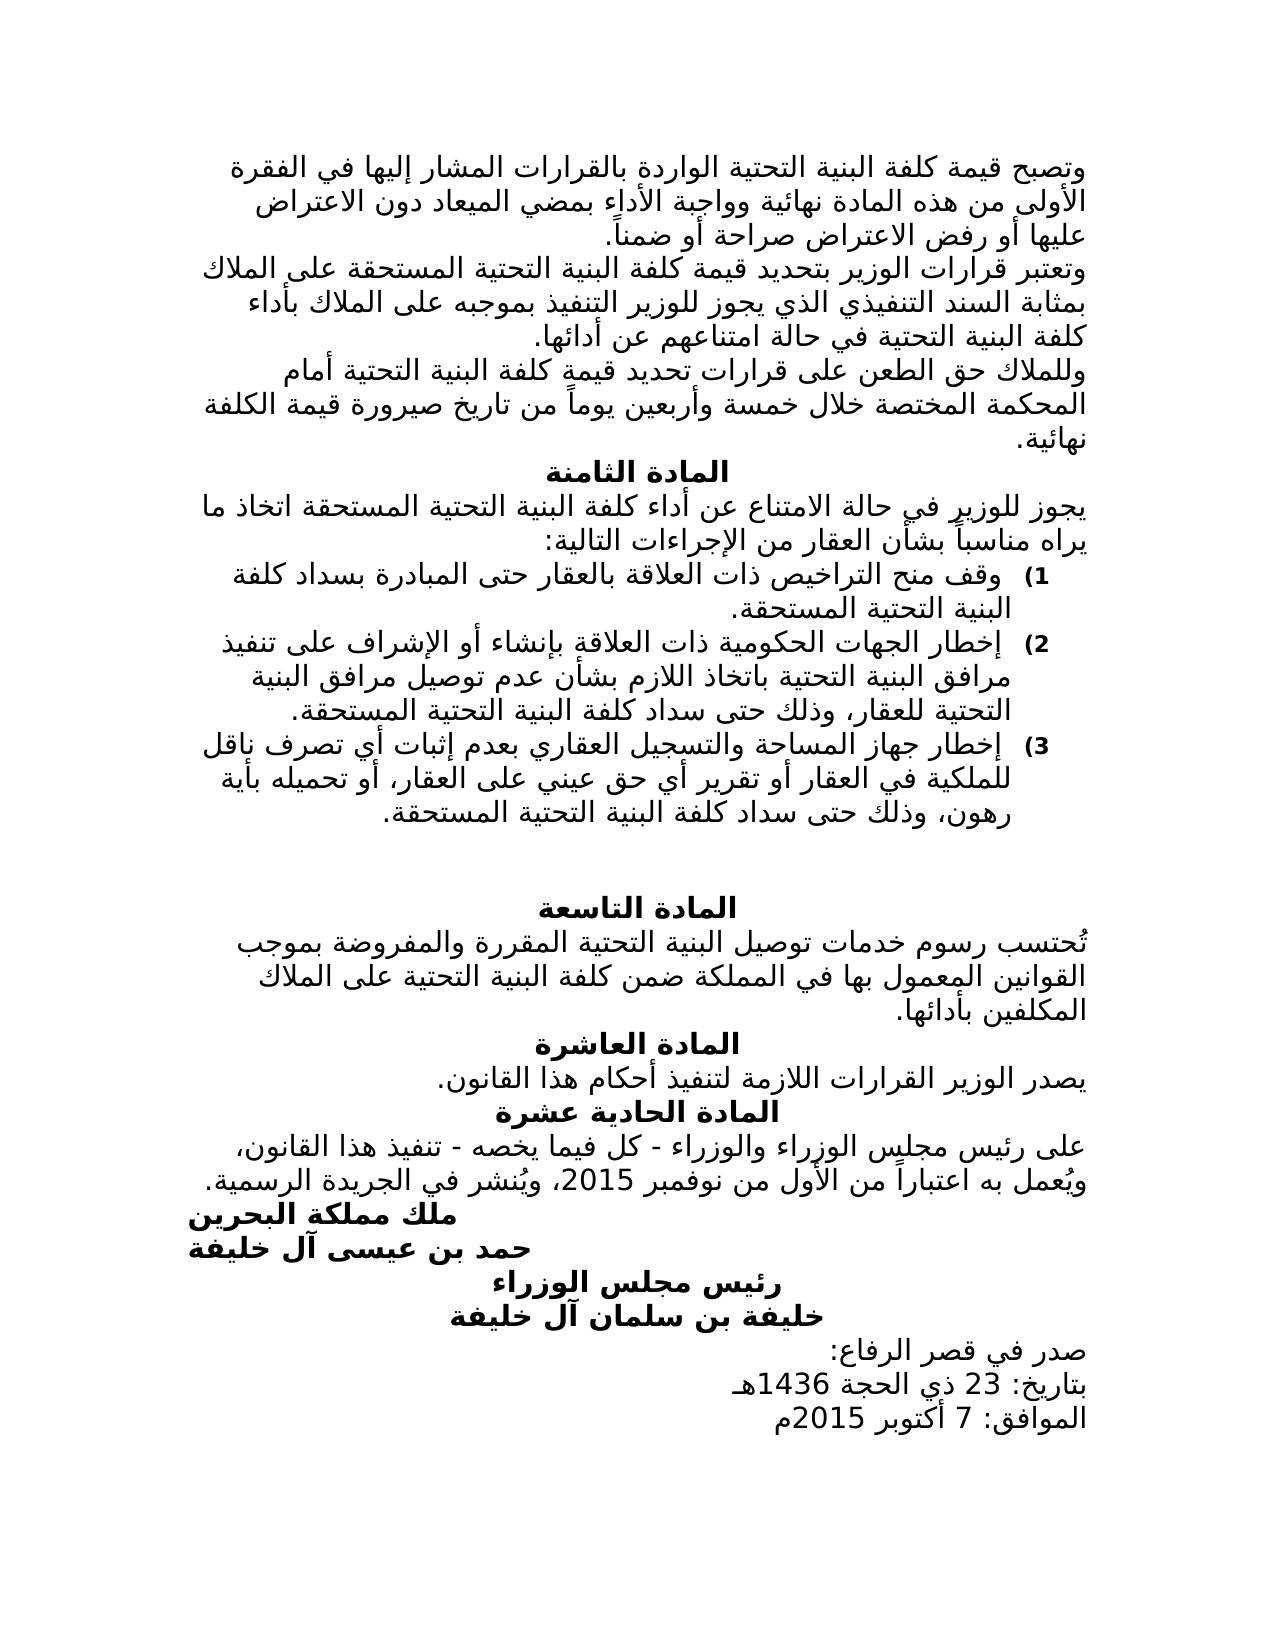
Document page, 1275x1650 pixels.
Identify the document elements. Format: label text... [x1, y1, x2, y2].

text صدر في قصر الرفاع: [187, 1333, 1087, 1367]
list 2) إخطار الجهات الحكومية ذات العلاقة بإنشاء أو الإشراف على تنفيذ مرافق البنية التحتية باتخاذ اللازم بشأن عدم توصيل مرافق البنية التحتية للعقار، وذلك حتى سداد كلفة البنية التحتية المستحقة. [187, 625, 1050, 727]
text يصدر الوزير القرارات اللازمة لتنفيذ أحكام هذا القانون. [187, 1061, 1087, 1095]
text وللملاك حق الطعن على قرارات تحديد قيمة كلفة البنية التحتية أمام المحكمة المختصة خلال خمسة وأربعين يوماً من تاريخ صيرورة قيمة الكلفة نهائية. [187, 354, 1087, 456]
text ملك مملكة البحرين [187, 1197, 1087, 1231]
text تُحتسب رسوم خدمات توصيل البنية التحتية المقررة والمفروضة بموجب القوانين المعمول بها في المملكة ضمن كلفة البنية التحتية على الملاك المكلفين بأدائها. [187, 926, 1087, 1027]
text الموافق: 7 أكتوبر 2015م [187, 1401, 1087, 1435]
text المادة التاسعة [187, 892, 1087, 926]
text المادة الحادية عشرة [187, 1095, 1087, 1129]
text حمد بن عيسى آل خليفة [187, 1231, 1087, 1265]
text وتصبح قيمة كلفة البنية التحتية الواردة بالقرارات المشار إليها في الفقرة الأولى من هذه المادة نهائية وواجبة الأداء بمضي الميعاد دون الاعتراض عليها أو رفض الاعتراض صراحة أو ضمناً. [187, 150, 1087, 252]
text المادة العاشرة [187, 1027, 1087, 1061]
list 3) إخطار جهاز المساحة والتسجيل العقاري بعدم إثبات أي تصرف ناقل للملكية في العقار أو تقرير أي حق عيني على العقار، أو تحميله بأية رهون، وذلك حتى سداد كلفة البنية التحتية المستحقة. [187, 727, 1050, 829]
text خليفة بن سلمان آل خليفة [187, 1299, 1087, 1333]
text بتاريخ: 23 ذي الحجة 1436هـ [187, 1367, 1087, 1401]
text المادة الثامنة [187, 456, 1087, 489]
list 1) وقف منح التراخيص ذات العلاقة بالعقار حتى المبادرة بسداد كلفة البنية التحتية المستحقة. [187, 557, 1050, 625]
text رئيس مجلس الوزراء [187, 1265, 1087, 1299]
text على رئيس مجلس الوزراء والوزراء - كل فيما يخصه - تنفيذ هذا القانون، ويُعمل به اعتباراً من الأول من نوفمبر 2015، ويُنشر في الجريدة الرسمية. [187, 1129, 1087, 1197]
text وتعتبر قرارات الوزير بتحديد قيمة كلفة البنية التحتية المستحقة على الملاك بمثابة السند التنفيذي الذي يجوز للوزير التنفيذ بموجبه على الملاك بأداء كلفة البنية التحتية في حالة امتناعهم عن أدائها. [187, 252, 1087, 354]
text يجوز للوزير في حالة الامتناع عن أداء كلفة البنية التحتية المستحقة اتخاذ ما يراه مناسباً بشأن العقار من الإجراءات التالية: [187, 489, 1087, 557]
